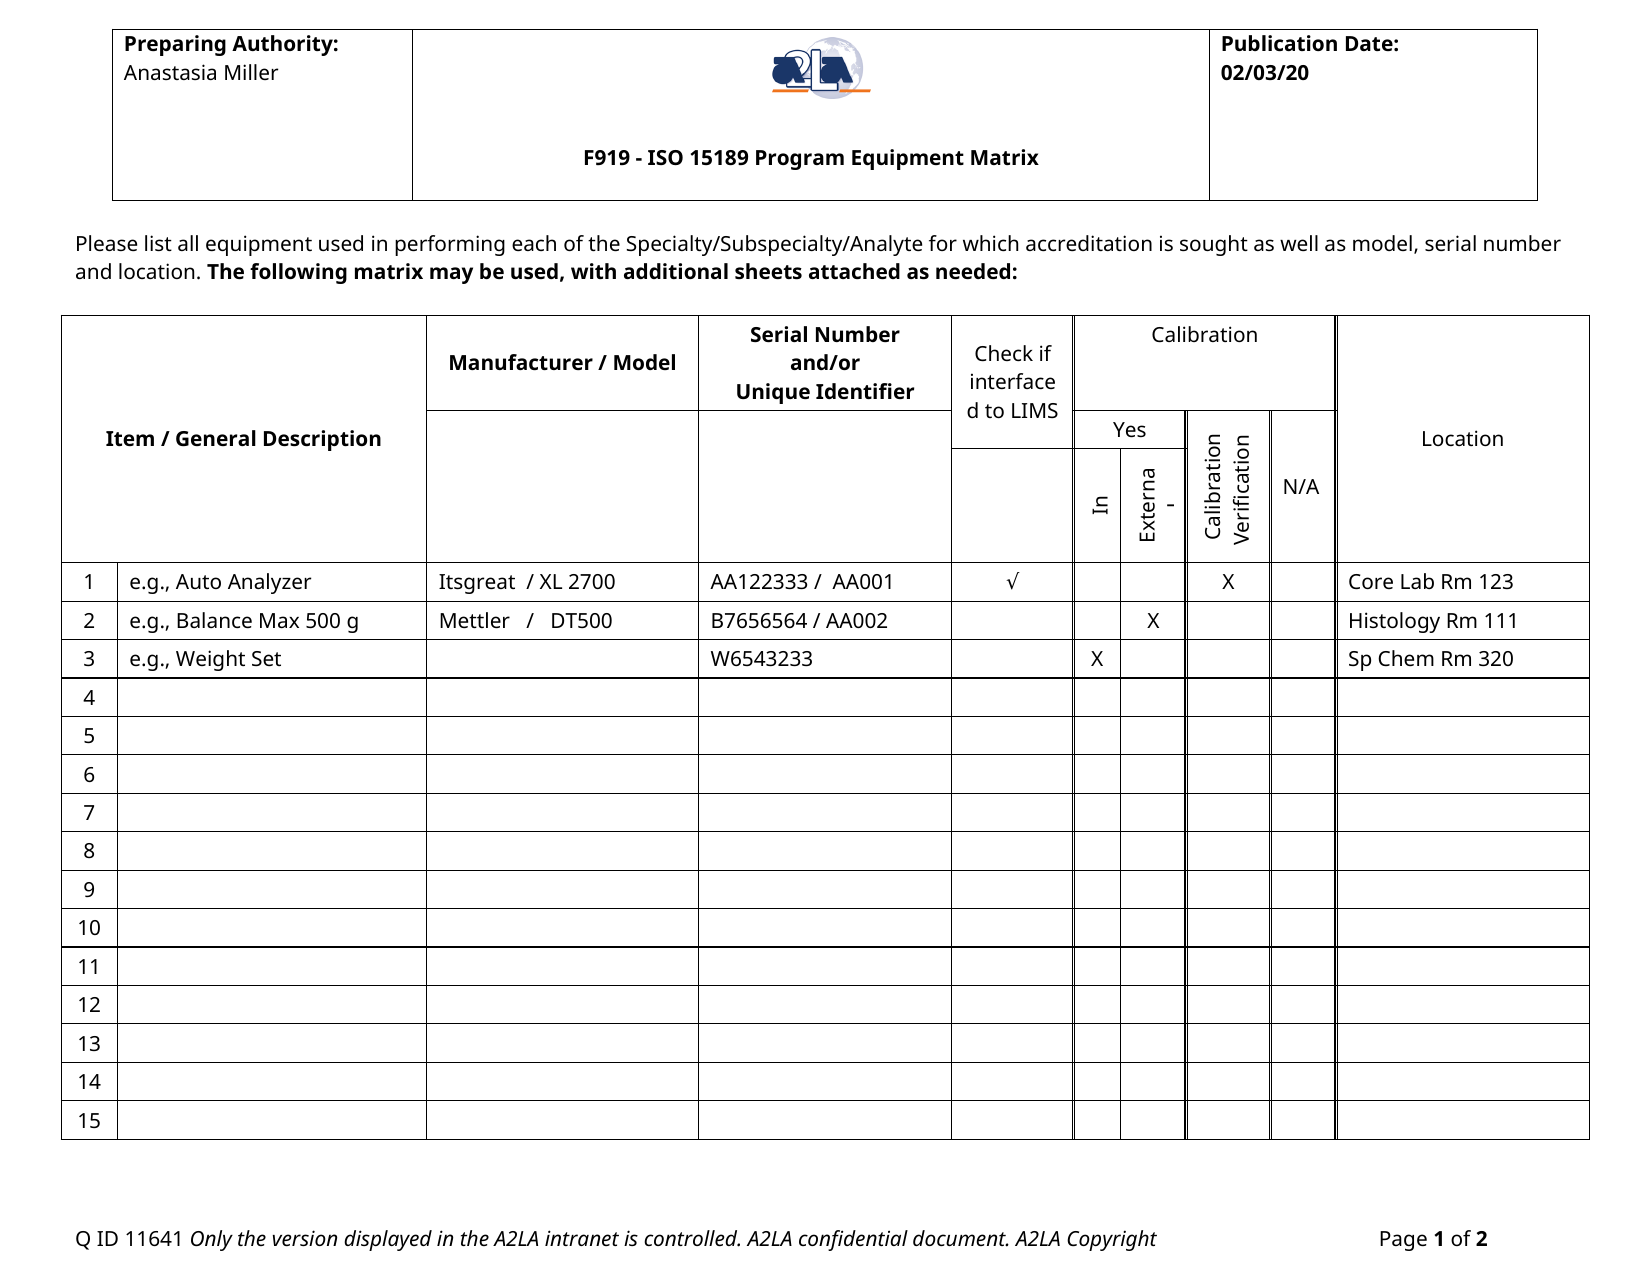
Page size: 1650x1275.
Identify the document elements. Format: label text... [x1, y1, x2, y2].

table_cell [952, 948, 1072, 985]
table_cell [699, 948, 951, 985]
table_cell [118, 679, 426, 716]
table_cell [118, 986, 426, 1023]
table_cell [1272, 794, 1334, 831]
table_cell [1121, 755, 1184, 793]
table_cell [427, 871, 698, 908]
table_cell [1188, 909, 1269, 946]
table_cell [952, 449, 1072, 562]
table_cell [1121, 1063, 1184, 1100]
table_cell [427, 1024, 698, 1062]
table_cell [952, 871, 1072, 908]
table_cell [1272, 1024, 1334, 1062]
table_cell [427, 948, 698, 985]
table_cell [1121, 832, 1184, 869]
table_cell [1338, 794, 1589, 831]
table_cell [1338, 948, 1589, 985]
table_cell e.g., Balance Max 500 g [118, 602, 426, 639]
table_cell X [1188, 563, 1269, 601]
table_cell [1075, 909, 1120, 946]
table_cell [1075, 602, 1120, 639]
table_header Serial Number and/or Unique Identifier [699, 316, 951, 410]
table_cell 2 [62, 602, 117, 639]
table_cell AA122333 / AA001 [699, 563, 951, 601]
table_cell [1075, 1063, 1120, 1100]
table_cell [1188, 602, 1269, 639]
table_cell 4 [62, 679, 117, 716]
table_cell [1338, 1063, 1589, 1100]
table_cell [427, 1063, 698, 1100]
table_cell [1188, 832, 1269, 869]
table_cell [1121, 986, 1184, 1023]
table_cell W6543233 [699, 640, 951, 677]
table_cell [1121, 871, 1184, 908]
table_cell [118, 1101, 426, 1139]
table_cell [1121, 717, 1184, 754]
table_cell [699, 871, 951, 908]
table_cell [1188, 679, 1269, 716]
table_cell 1 [62, 563, 117, 601]
table_cell [952, 1063, 1072, 1100]
table_cell [1075, 948, 1120, 985]
table_cell [1338, 717, 1589, 754]
table_cell [1188, 986, 1269, 1023]
table_cell [1272, 832, 1334, 869]
table_cell [1272, 948, 1334, 985]
table_cell [699, 1063, 951, 1100]
table_cell In house [1075, 449, 1120, 562]
table_cell Sp Chem Rm 320 [1338, 640, 1589, 677]
table_cell B7656564 / AA002 [699, 602, 951, 639]
table_cell 5 [62, 717, 117, 754]
table_cell [1272, 563, 1334, 601]
table_cell [1121, 948, 1184, 985]
table_cell [1272, 909, 1334, 946]
table_cell [427, 832, 698, 869]
table_header Check if interfaced to LIMS [952, 316, 1072, 448]
table_cell 9 [62, 871, 117, 908]
table_cell [1121, 640, 1184, 677]
table_cell [427, 986, 698, 1023]
table_cell [952, 717, 1072, 754]
table_cell [699, 986, 951, 1023]
table_cell 15 [62, 1101, 117, 1139]
table_cell [1075, 1101, 1120, 1139]
table_cell X [1121, 602, 1184, 639]
table_cell 13 [62, 1024, 117, 1062]
table_cell [1075, 1024, 1120, 1062]
table_cell [699, 1024, 951, 1062]
table_cell 3 [62, 640, 117, 677]
table_cell 12 [62, 986, 117, 1023]
table_cell [1272, 640, 1334, 677]
table_header Calibration [1075, 316, 1334, 410]
table_cell [1075, 871, 1120, 908]
table_cell [1188, 1063, 1269, 1100]
table_cell [1075, 832, 1120, 869]
table_cell [1075, 563, 1120, 601]
table_cell [952, 794, 1072, 831]
table_cell [1188, 1024, 1269, 1062]
table_cell [699, 794, 951, 831]
table_cell 6 [62, 755, 117, 793]
table_cell 8 [62, 832, 117, 869]
table_cell [427, 679, 698, 716]
table_cell [1338, 986, 1589, 1023]
table_cell [1272, 755, 1334, 793]
table_cell [952, 755, 1072, 793]
table_cell [1272, 1101, 1334, 1139]
table_cell [1121, 1024, 1184, 1062]
table_cell [118, 1063, 426, 1100]
table_cell [1338, 755, 1589, 793]
table_cell [699, 1101, 951, 1139]
table_cell [1121, 794, 1184, 831]
table_cell [699, 411, 951, 562]
table_cell [1272, 986, 1334, 1023]
table_cell [118, 832, 426, 869]
table_cell Yes [1075, 411, 1184, 448]
table_cell [699, 679, 951, 716]
table_header Location [1338, 316, 1589, 562]
table_cell [952, 909, 1072, 946]
table_cell [1338, 679, 1589, 716]
table_cell [1075, 717, 1120, 754]
table_cell Calibration Verification [1188, 411, 1269, 562]
table_cell [427, 909, 698, 946]
table_cell [1338, 1101, 1589, 1139]
table_cell [1188, 871, 1269, 908]
table_cell [118, 794, 426, 831]
table_cell [118, 871, 426, 908]
table_cell [118, 909, 426, 946]
table_cell [699, 832, 951, 869]
table_cell [1338, 832, 1589, 869]
table_cell [118, 948, 426, 985]
table_cell [1188, 1101, 1269, 1139]
table_cell [1338, 871, 1589, 908]
table_cell [952, 640, 1072, 677]
table_cell [427, 755, 698, 793]
table_cell [1075, 755, 1120, 793]
table_cell [118, 1024, 426, 1062]
table_cell 11 [62, 948, 117, 985]
table_cell [1121, 1101, 1184, 1139]
table_cell [1272, 602, 1334, 639]
table_cell [1075, 794, 1120, 831]
table_cell [118, 717, 426, 754]
table_cell √ [952, 563, 1072, 601]
table_cell [1272, 679, 1334, 716]
table_cell Histology Rm 111 [1338, 602, 1589, 639]
table_cell [952, 986, 1072, 1023]
table_cell [1188, 948, 1269, 985]
table_cell [1188, 755, 1269, 793]
table_cell [1188, 640, 1269, 677]
table_cell [952, 832, 1072, 869]
table_cell 10 [62, 909, 117, 946]
table_cell Mettler / DT500 [427, 602, 698, 639]
table_cell [1338, 909, 1589, 946]
table_cell [427, 640, 698, 677]
table_cell [427, 1101, 698, 1139]
table_cell e.g., Weight Set [118, 640, 426, 677]
table_cell [427, 794, 698, 831]
table_cell [1121, 679, 1184, 716]
table_cell [952, 1024, 1072, 1062]
table_cell [1121, 563, 1184, 601]
table_cell 7 [62, 794, 117, 831]
table_header Manufacturer / Model [427, 316, 698, 410]
table_cell [118, 755, 426, 793]
table_cell [952, 1101, 1072, 1139]
table_cell [1188, 794, 1269, 831]
table_cell e.g., Auto Analyzer [118, 563, 426, 601]
table_cell [1075, 986, 1120, 1023]
table_cell [1188, 717, 1269, 754]
table_cell [1272, 871, 1334, 908]
table_header Item / General Description [62, 316, 426, 562]
table_cell [952, 602, 1072, 639]
table_cell External [1121, 449, 1184, 562]
table_cell [427, 717, 698, 754]
table_cell X [1075, 640, 1120, 677]
table_cell [1121, 909, 1184, 946]
table_cell [1338, 1024, 1589, 1062]
table_cell N/A [1272, 411, 1334, 562]
table_cell [1272, 717, 1334, 754]
table_cell [1272, 1063, 1334, 1100]
table_cell [952, 679, 1072, 716]
table_cell [427, 411, 698, 562]
picture [770, 37, 871, 99]
table_cell Core Lab Rm 123 [1338, 563, 1589, 601]
table_cell 14 [62, 1063, 117, 1100]
table_cell [699, 909, 951, 946]
table_cell Itsgreat / XL 2700 [427, 563, 698, 601]
table_cell [1075, 679, 1120, 716]
table_cell [699, 755, 951, 793]
text Please list all equipment used in performing each of the Specialty/Subspecialty/Analyte for which accreditation is sought as well as model, serial number and location. The following matrix may be used, with additional sheets attached as needed: [75, 229, 1575, 286]
table_cell [699, 717, 951, 754]
